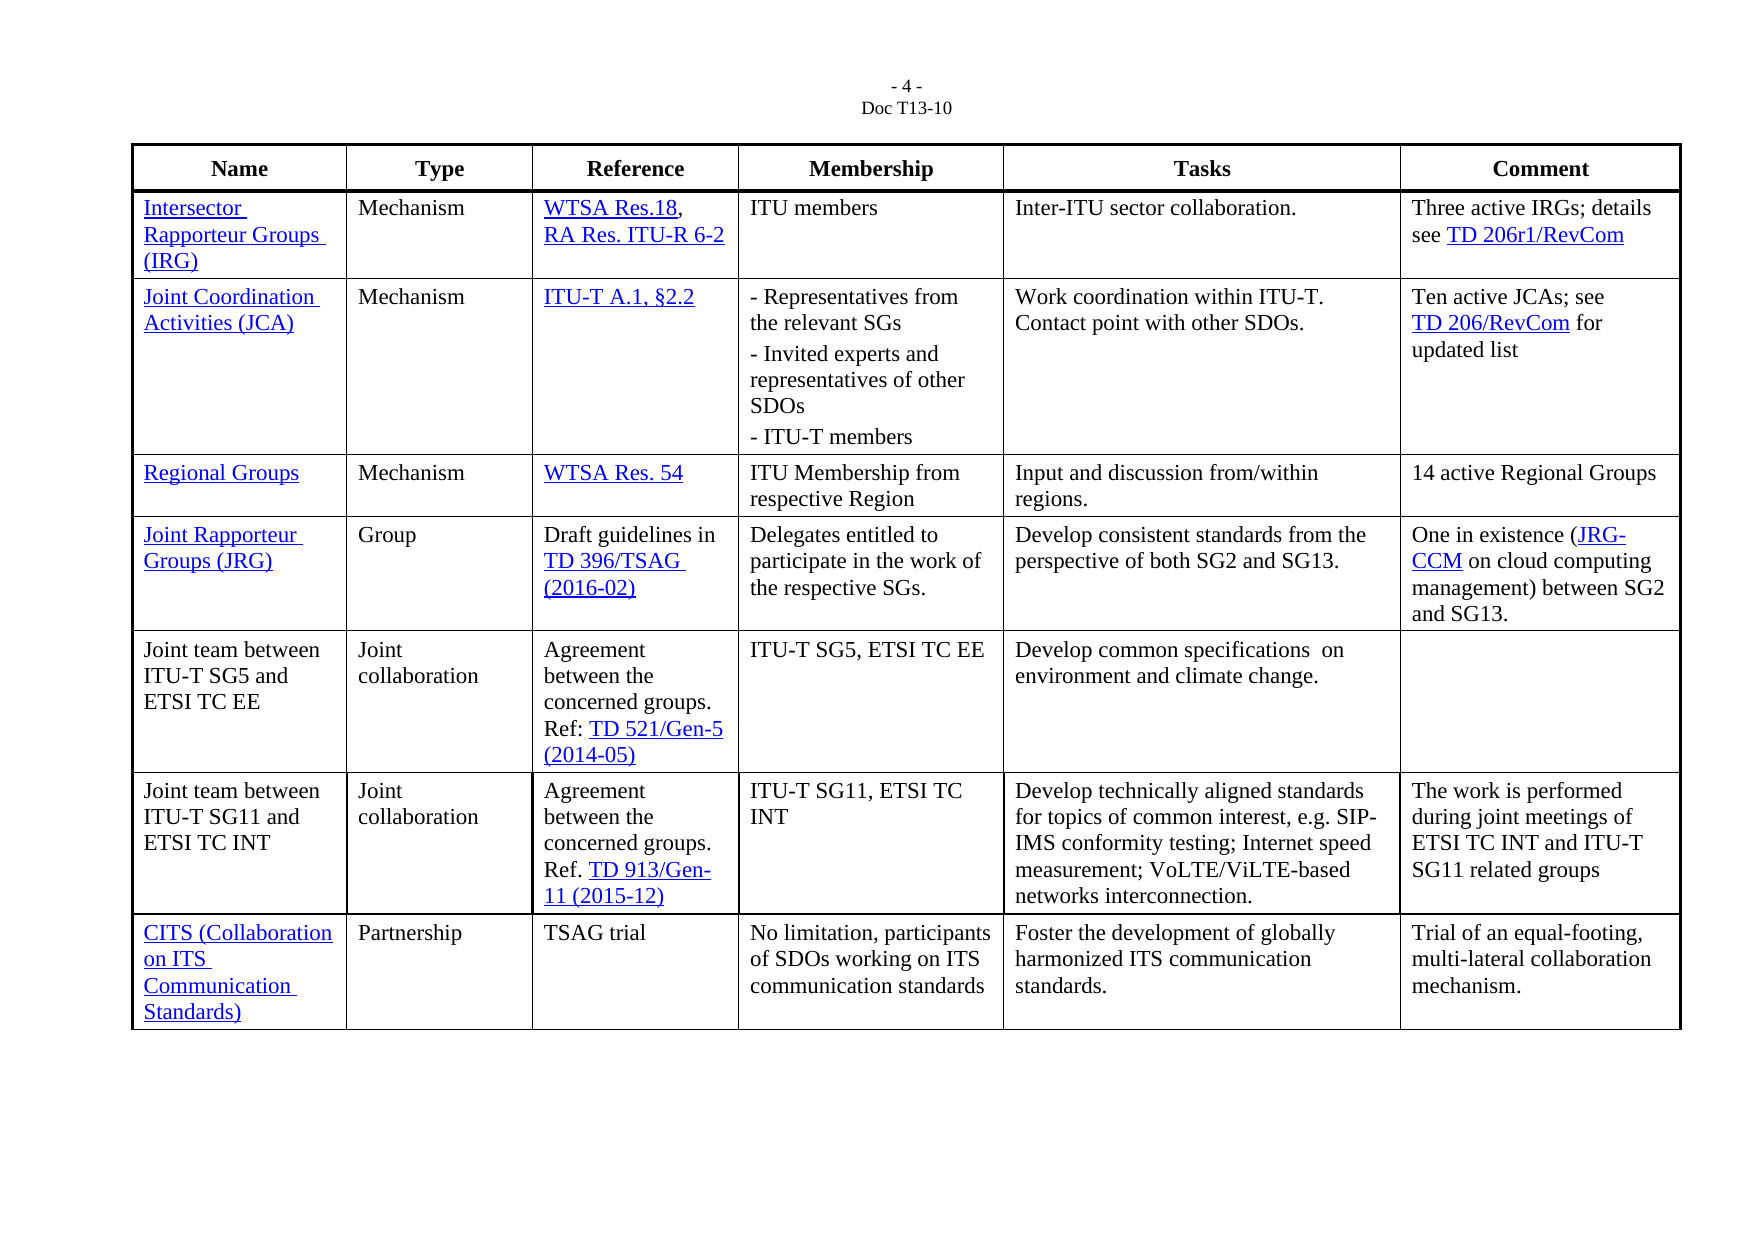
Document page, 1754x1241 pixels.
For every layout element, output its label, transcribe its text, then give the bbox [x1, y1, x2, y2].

table_header Membership [739, 146, 1003, 189]
table_cell Develop consistent standards from the perspective of both SG2 and SG13. [1004, 517, 1400, 630]
table_cell ITU Membership from respective Region [739, 455, 1003, 516]
table_cell ITU members [739, 193, 1003, 278]
table_cell Ten active JCAs; see TD 206/RevCom for updated list [1401, 279, 1679, 453]
table_cell Agreement between the concerned groups. Ref: TD 521/Gen-5 (2014-05) [533, 631, 738, 772]
table_cell Joint collaboration [348, 773, 531, 913]
table_cell Delegates entitled to participate in the work of the respective SGs. [739, 517, 1003, 630]
table_cell WTSA Res.18, RA Res. ITU-R 6-2 [533, 193, 738, 278]
table_cell 14 active Regional Groups [1401, 455, 1679, 516]
table_header Reference [533, 146, 738, 189]
table_cell ITU-T SG11, ETSI TC INT [740, 773, 1003, 913]
table_cell Three active IRGs; details see TD 206r1/RevCom [1401, 193, 1679, 278]
table_cell Partnership [347, 915, 532, 1028]
table_header Name [134, 146, 346, 189]
table_cell Joint collaboration [347, 631, 532, 772]
table_cell No limitation, participants of SDOs working on ITS communication standards [739, 915, 1003, 1028]
table_cell Trial of an equal-footing, multi-lateral collaboration mechanism. [1401, 915, 1679, 1028]
table_cell Inter-ITU sector collaboration. [1004, 193, 1400, 278]
table_cell Develop technically aligned standards for topics of common interest, e.g. SIP-IMS conformity testing; Internet speed measurement; VoLTE/‌ViLTE-based networks interconnection. [1005, 773, 1399, 913]
table_cell Regional Groups [134, 455, 346, 516]
table_cell TSAG trial [533, 915, 738, 1028]
table_cell The work is performed during joint meetings of ETSI TC INT and ITU-T SG11 related groups [1401, 773, 1679, 913]
table_cell ITU-T A.1, §2.2 [533, 279, 738, 453]
table_header Type [347, 146, 532, 189]
table_cell Joint team between ITU-T SG11 and ETSI TC INT [134, 773, 346, 913]
table_cell Intersector Rapporteur Groups (IRG) [134, 193, 346, 278]
table_cell Joint team between ITU-T SG5 and ETSI TC EE [134, 631, 346, 772]
table_cell - Representatives from the relevant SGs - Invited experts and representatives of other SDOs - ITU-T members [739, 279, 1003, 453]
table_cell Draft guidelines in TD 396/TSAG (2016-02) [533, 517, 738, 630]
table_cell Mechanism [347, 193, 532, 278]
table_cell ITU-T SG5, ETSI TC EE [739, 631, 1003, 772]
table_cell Foster the development of globally harmonized ITS communication standards. [1004, 915, 1400, 1028]
table_cell Mechanism [347, 455, 532, 516]
table_cell Group [347, 517, 532, 630]
table_cell WTSA Res. 54 [533, 455, 738, 516]
table_cell Mechanism [347, 279, 532, 453]
table_cell Joint Rapporteur Groups (JRG) [134, 517, 346, 630]
table_cell Work coordination within ITU-T. Contact point with other SDOs. [1004, 279, 1400, 453]
table_header Comment [1401, 146, 1679, 189]
table_cell Agreement between the concerned groups. Ref. TD 913/Gen-11 (2015-12) [534, 773, 738, 913]
table_cell [1401, 631, 1679, 772]
table_header Tasks [1004, 146, 1400, 189]
table_cell CITS (Collaboration on ITS Communication Standards) [134, 915, 346, 1028]
table_cell One in existence (JRG-CCM on cloud computing management) between SG2 and SG13. [1401, 517, 1679, 630]
table_cell Develop common specifications on environment and climate change. [1004, 631, 1400, 772]
table_cell Joint Coordination Activities (JCA) [134, 279, 346, 453]
table_cell Input and discussion from/within regions. [1004, 455, 1400, 516]
